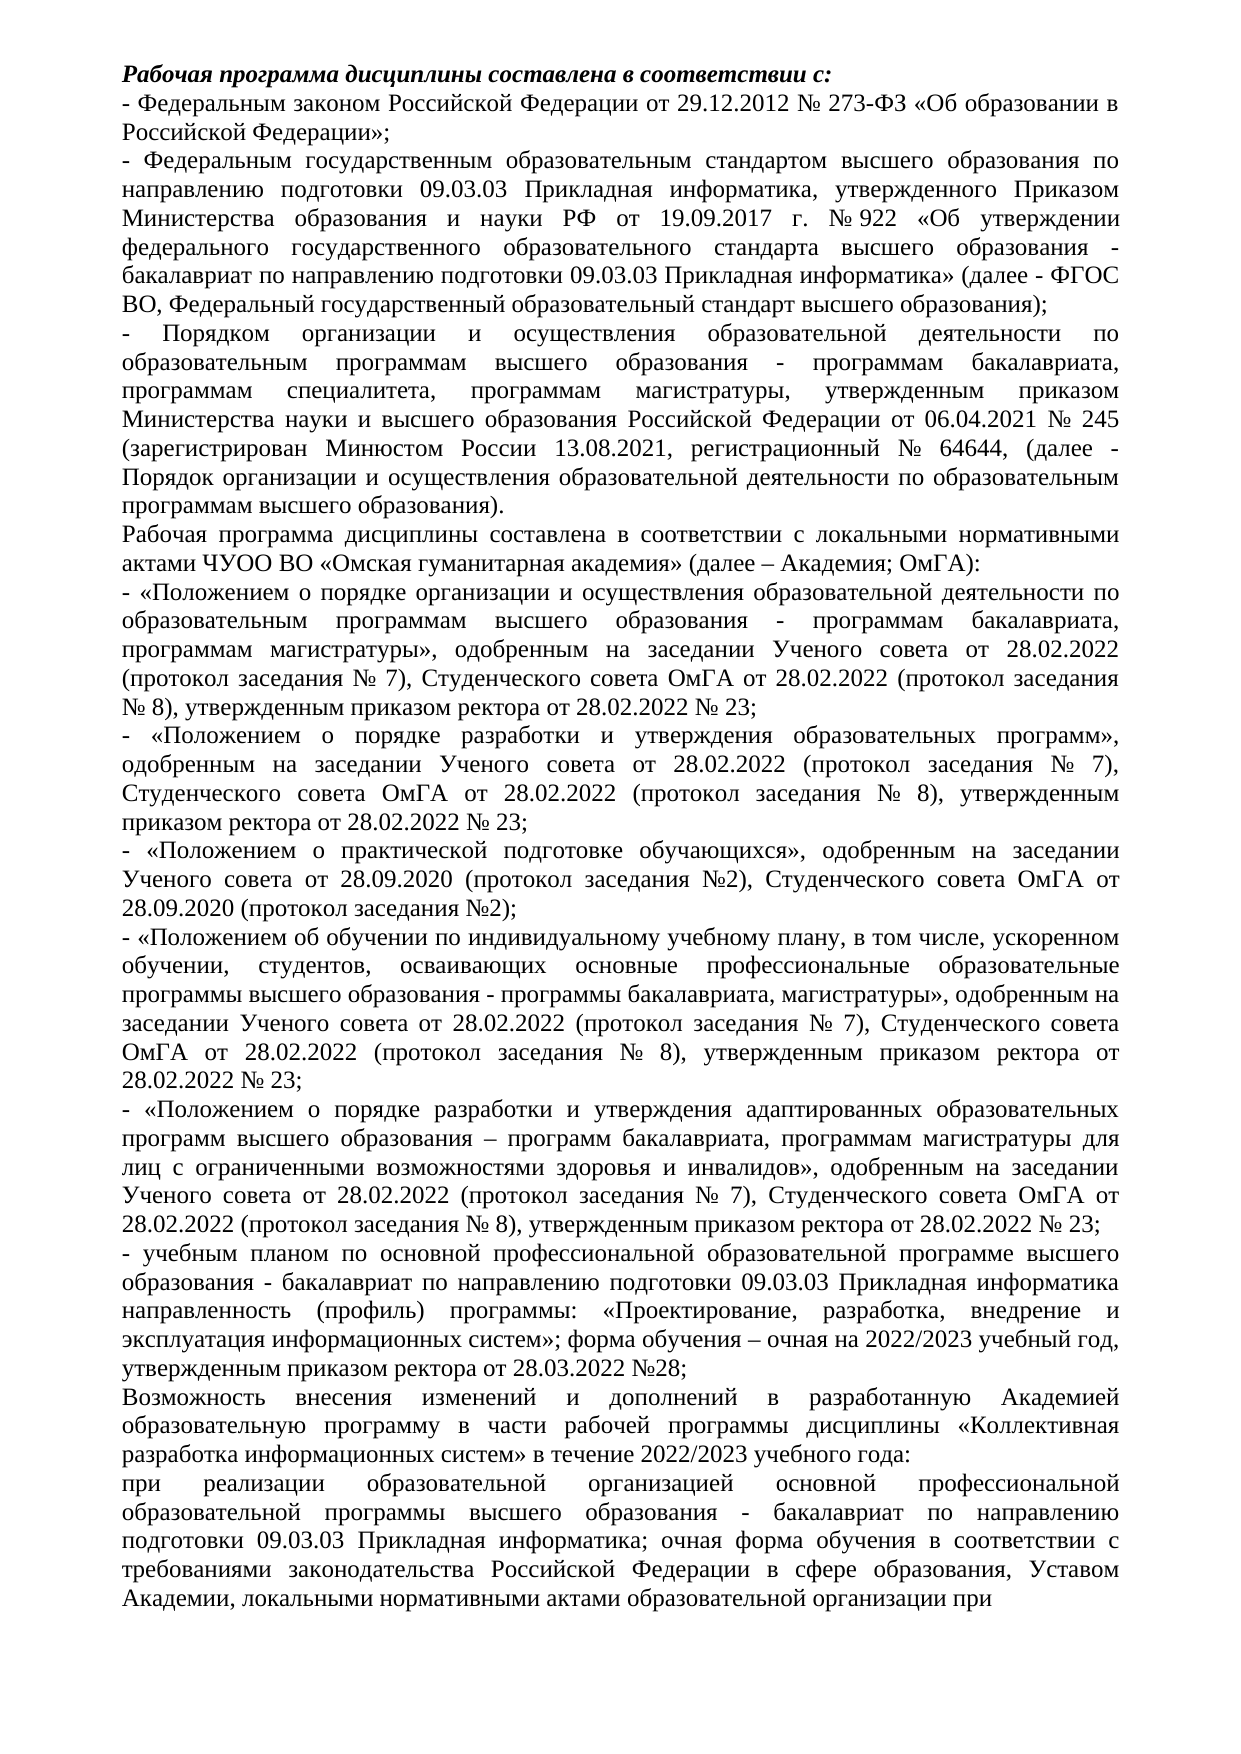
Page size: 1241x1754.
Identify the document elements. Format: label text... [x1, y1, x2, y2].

table_cell - Федеральным законом Российской Федерации от 29.12.2012 № 273-ФЗ «Об образовании в Российской Федерации»; - Федеральным государственным образовательным стандартом высшего образования по направлению подготовки 09.03.03 Прикладная информатика, утвержденного Приказом Министерства образования и науки РФ от 19.09.2017 г. № 922 «Об утверждении федерального государственного образовательного стандарта высшего образования - бакалавриат по направлению подготовки 09.03.03 Прикладная информатика» (далее - ФГОС ВО, Федеральный государственный образовательный стандарт высшего образования); - Порядком организации и осуществления образовательной деятельности по образовательным программам высшего образования - программам бакалавриата, программам специалитета, программам магистратуры, утвержденным приказом Министерства науки и высшего образования Российской Федерации от 06.04.2021 № 245 (зарегистрирован Минюстом России 13.08.2021, регистрационный № 64644, (далее - Порядок организации и осуществления образовательной деятельности по образовательным программам высшего образования). Рабочая программа дисциплины составлена в соответствии с локальными нормативными актами ЧУОО ВО «Омская гуманитарная академия» (далее – Академия; ОмГА): - «Положением о порядке организации и осуществления образовательной деятельности по образовательным программам высшего образования - программам бакалавриата, программам магистратуры», одобренным на заседании Ученого совета от 28.02.2022 (протокол заседания № 7), Студенческого совета ОмГА от 28.02.2022 (протокол заседания № 8), утвержденным приказом ректора от 28.02.2022 № 23; - «Положением о порядке разработки и утверждения образовательных программ», одобренным на заседании Ученого совета от 28.02.2022 (протокол заседания № 7), Студенческого совета ОмГА от 28.02.2022 (протокол заседания № 8), утвержденным приказом ректора от 28.02.2022 № 23; - «Положением о практической подготовке обучающихся», одобренным на заседании Ученого совета от 28.09.2020 (протокол заседания №2), Студенческого совета ОмГА от 28.09.2020 (протокол заседания №2); - «Положением об обучении по индивидуальному учебному плану, в том числе, ускоренном обучении, студентов, осваивающих основные профессиональные образовательные программы высшего образования - программы бакалавриата, магистратуры», одобренным на заседании Ученого совета от 28.02.2022 (протокол заседания № 7), Студенческого совета ОмГА от 28.02.2022 (протокол заседания № 8), утвержденным приказом ректора от 28.02.2022 № 23; - «Положением о порядке разработки и утверждения адаптированных образовательных программ высшего образования – программ бакалавриата, программам магистратуры для лиц с ограниченными возможностями здоровья и инвалидов», одобренным на заседании Ученого совета от 28.02.2022 (протокол заседания № 7), Студенческого совета ОмГА от 28.02.2022 (протокол заседания № 8), утвержденным приказом ректора от 28.02.2022 № 23; - учебным планом по основной профессиональной образовательной программе высшего образования - бакалавриат по направлению подготовки 09.03.03 Прикладная информатика направленность (профиль) программы: «Проектирование, разработка, внедрение и эксплуатация информационных систем»; форма обучения – очная на 2022/2023 учебный год, утвержденным приказом ректора от 28.03.2022 №28; Возможность внесения изменений и дополнений в разработанную Академией образовательную программу в части рабочей программы дисциплины «Коллективная разработка информационных систем» в течение 2022/2023 учебного года: при реализации образовательной организацией основной профессиональной образовательной программы высшего образования - бакалавриат по направлению подготовки 09.03.03 Прикладная информатика; очная форма обучения в соответствии с требованиями законодательства Российской Федерации в сфере образования, Уставом Академии, локальными нормативными актами образовательной организации при [118, 88, 1124, 1662]
table_header Рабочая программа дисциплины составлена в соответствии с: [118, 59, 1124, 88]
